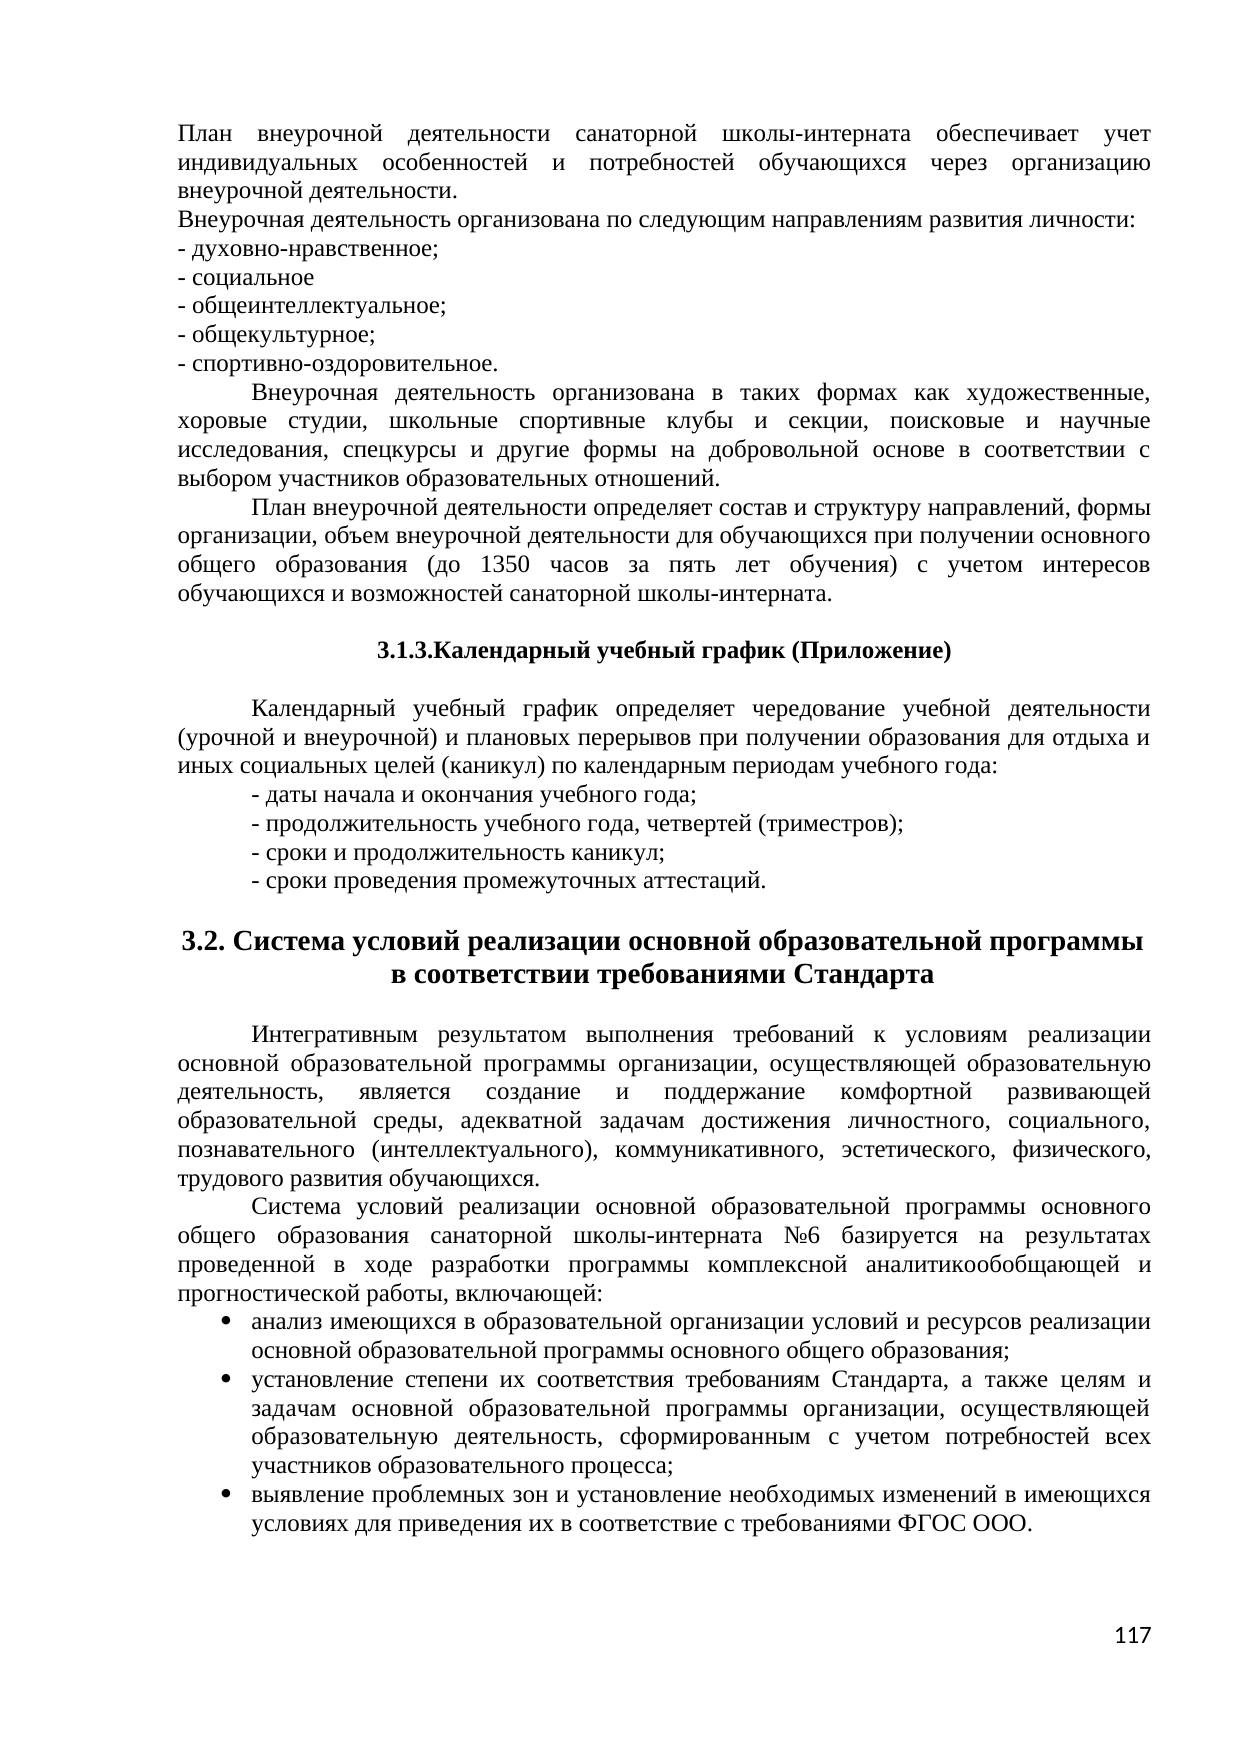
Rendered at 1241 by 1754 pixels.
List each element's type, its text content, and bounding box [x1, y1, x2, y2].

text - социальное [177, 262, 1152, 291]
text - даты начала и окончания учебного года; [177, 779, 1152, 808]
text Календарный учебный график определяет чередование учебной деятельности (урочной и внеурочной) и плановых перерывов при получении образования для отдыха и иных социальных целей (каникул) по календарным периодам учебного года: [177, 693, 1152, 779]
text - сроки и продолжительность каникул; [177, 837, 1152, 866]
text - духовно-нравственное; [177, 233, 1152, 262]
text Внеурочная деятельность организована в таких формах как художественные, хоровые студии, школьные спортивные клубы и секции, поисковые и научные исследования, спецкурсы и другие формы на добровольной основе в соответствии с выбором участников образовательных отношений. [177, 377, 1152, 492]
text Система условий реализации основной образовательной программы основного общего образования санаторной школы-интерната №6 базируется на результатах проведенной в ходе разработки программы комплексной аналитико­обобщающей и прогностической работы, включающей: [177, 1191, 1152, 1306]
list выявление проблемных зон и установление необходимых изменений в имеющихся условиях для приведения их в соответствие с требованиями ФГОС ООО. [222, 1479, 1152, 1536]
text - продолжительность учебного года, четвертей (триместров); [177, 808, 1152, 837]
text 3.2. Система условий реализации основной образовательной программы в соответствии требованиями Стандарта [177, 923, 1148, 990]
list анализ имеющихся в образовательной организации условий и ресурсов реализации основной образовательной программы основного общего образования; [222, 1306, 1152, 1364]
text План внеурочной деятельности определяет состав и структуру направлений, формы организации, объем внеурочной деятельности для обучающихся при получении основного общего образования (до 1350 часов за пять лет обучения) с учетом интересов обучающихся и возможностей санаторной школы-интерната. [177, 492, 1152, 607]
text Интегративным результатом выполнения требований к условиям реализации основной образовательной программы организации, осуществляющей образовательную деятельность, является создание и поддержание комфортной развивающей образовательной среды, адекватной задачам достижения личностного, социального, познавательного (интеллектуального), коммуникативного, эстетического, физического, трудового развития обучающихся. [177, 1019, 1152, 1191]
text 3.1.3.Календарный учебный график (Приложение) [177, 636, 1152, 664]
text - спортивно-оздоровительное. [177, 348, 1152, 377]
text - сроки проведения промежуточных аттестаций. [177, 866, 1152, 894]
text Внеурочная деятельность организована по следующим направлениям развития личности: [177, 204, 1152, 233]
text План внеурочной деятельности санаторной школы-интерната обеспечивает учет индивидуальных особенностей и потребностей обучающихся через организацию внеурочной деятельности. [177, 118, 1152, 204]
text - общекультурное; [177, 319, 1152, 348]
list установление степени их соответствия требованиям Стандарта, а также целям и задачам основной образовательной программы организации, осуществляющей образовательную деятельность, сформированным с учетом потребностей всех участников образовательного процесса; [222, 1364, 1152, 1479]
text - общеинтеллектуальное; [177, 291, 1152, 319]
